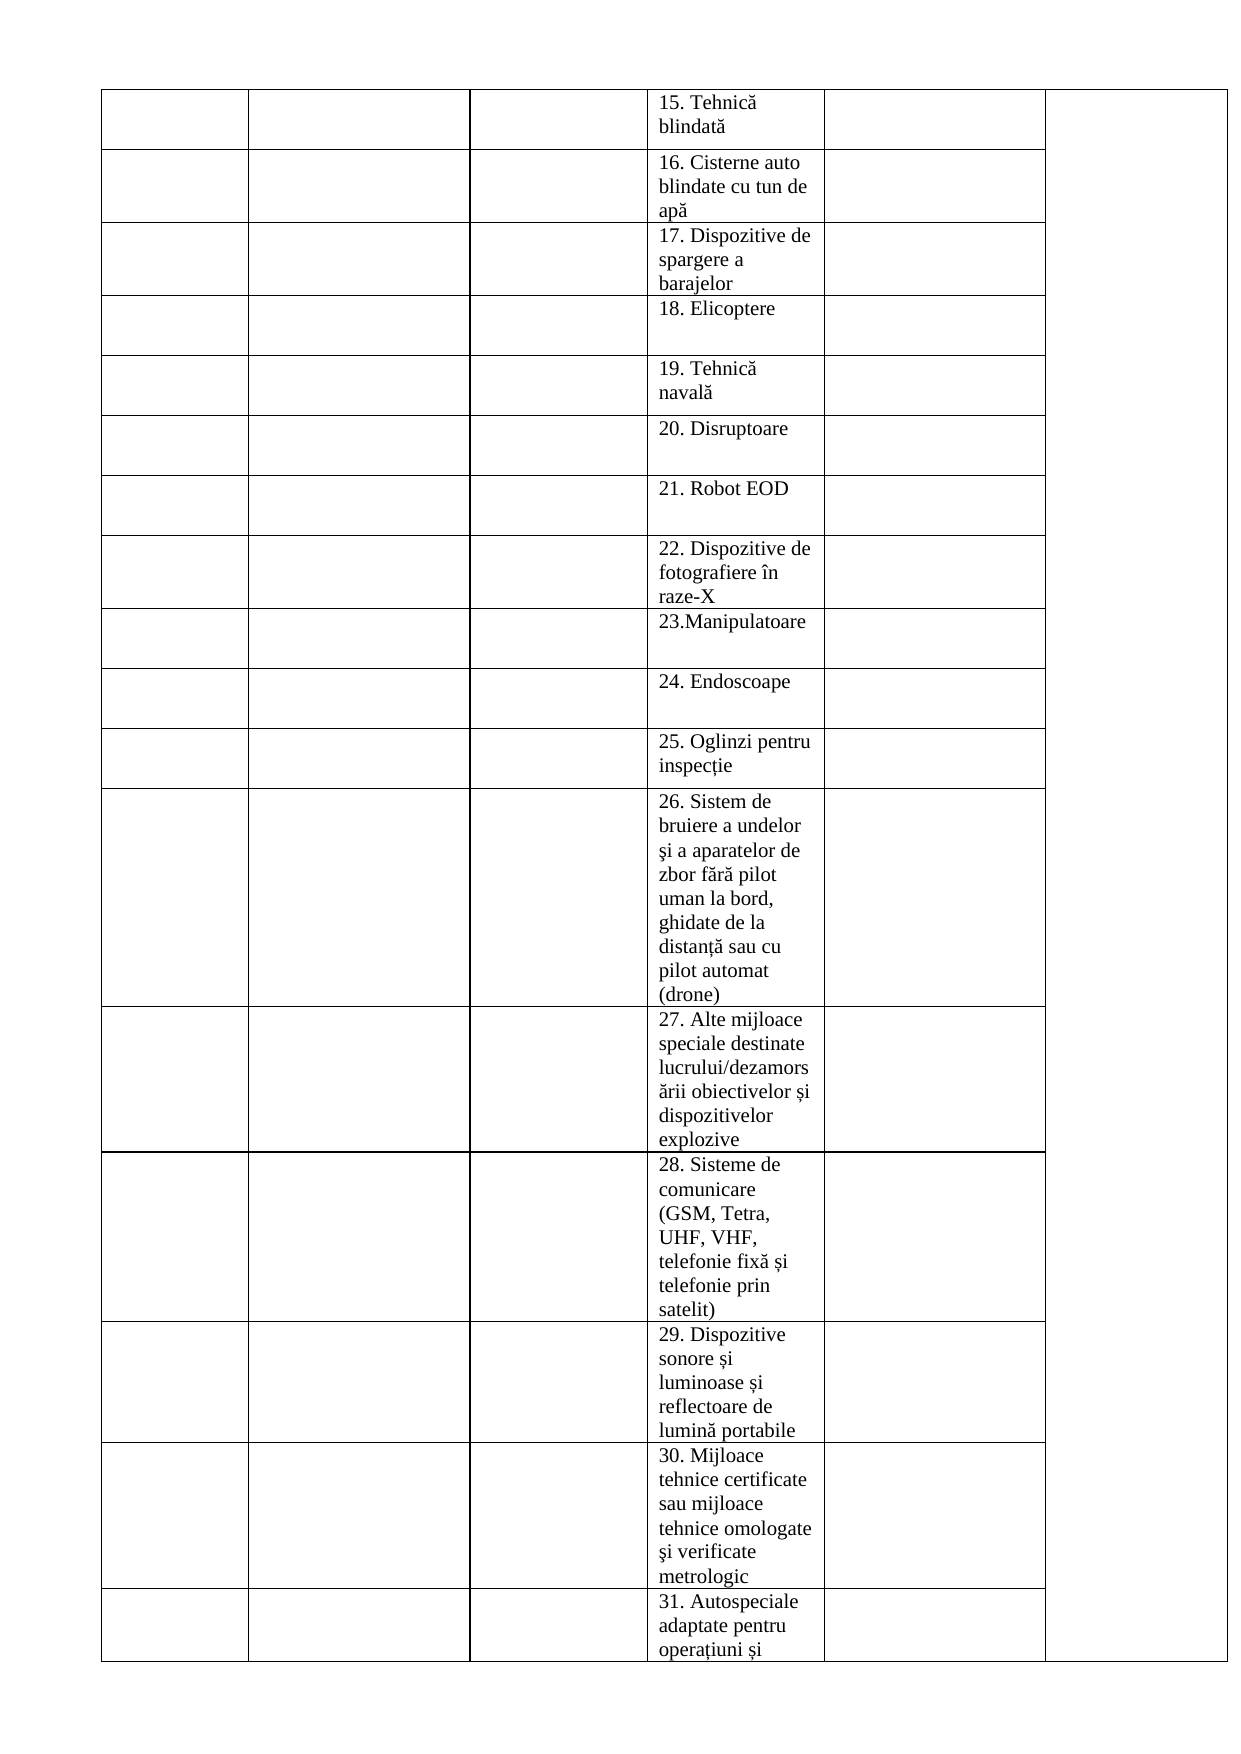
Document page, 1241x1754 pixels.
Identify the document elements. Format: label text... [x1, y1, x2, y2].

table_cell [825, 1153, 1045, 1321]
table_cell [471, 150, 647, 222]
table_cell 15. Tehnică blindată [648, 90, 824, 149]
table_cell 23.Manipulatoare [648, 609, 824, 668]
table_cell [825, 1322, 1045, 1442]
table_cell [471, 609, 647, 668]
table_cell [471, 1443, 647, 1588]
table_cell [102, 729, 248, 788]
table_cell [249, 536, 469, 608]
table_cell [249, 729, 469, 788]
table_cell [102, 356, 248, 415]
table_cell [102, 476, 248, 535]
table_cell [102, 1443, 248, 1588]
table_cell [471, 223, 647, 295]
table_cell [249, 90, 469, 149]
table_cell [102, 789, 248, 1006]
table_cell [249, 150, 469, 222]
table_cell [102, 150, 248, 222]
table_cell 29. Dispozitive sonore și luminoase și reflectoare de lumină portabile [648, 1322, 824, 1442]
table_cell [102, 296, 248, 355]
table_cell [825, 416, 1045, 475]
table_cell [102, 1322, 248, 1442]
table_cell [102, 609, 248, 668]
table_cell 24. Endoscoape [648, 669, 824, 728]
table_cell 16. Cisterne auto blindate cu tun de apă [648, 150, 824, 222]
table_cell [471, 669, 647, 728]
table_cell [825, 90, 1045, 149]
table_cell [102, 1589, 248, 1661]
table_cell [825, 609, 1045, 668]
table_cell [648, 1589, 824, 1661]
table_cell [471, 90, 647, 149]
table_cell [249, 789, 469, 1006]
table_cell [825, 150, 1045, 222]
table_cell [249, 1443, 469, 1588]
table_cell [249, 223, 469, 295]
table_cell [249, 1322, 469, 1442]
table_cell [471, 1589, 647, 1661]
table_cell [825, 476, 1045, 535]
table_cell [102, 1007, 248, 1151]
table_cell [471, 1322, 647, 1442]
table_cell [249, 416, 469, 475]
table_cell [471, 536, 647, 608]
table_cell 19. Tehnică navală [648, 356, 824, 415]
table_cell [102, 90, 248, 149]
table_cell [825, 789, 1045, 1006]
table_cell [249, 476, 469, 535]
table_cell 18. Elicoptere [648, 296, 824, 355]
table_cell 30. Mijloace tehnice certificate sau mijloace tehnice omologate şi verificate metrologic [648, 1443, 824, 1588]
table_cell [825, 356, 1045, 415]
table_cell [102, 536, 248, 608]
table_cell [471, 1007, 647, 1151]
table_cell [825, 296, 1045, 355]
table_cell 25. Oglinzi pentru inspecție [648, 729, 824, 788]
table_cell [825, 536, 1045, 608]
table_cell 17. Dispozitive de spargere a barajelor [648, 223, 824, 295]
table_cell [249, 1589, 469, 1661]
table_cell [471, 356, 647, 415]
table_cell [471, 296, 647, 355]
table_cell [471, 789, 647, 1006]
table_cell [249, 296, 469, 355]
table_cell [471, 476, 647, 535]
table_cell [825, 1589, 1045, 1661]
table_cell [471, 416, 647, 475]
table_cell [102, 416, 248, 475]
table_cell [249, 609, 469, 668]
table_cell 28. Sisteme de comunicare (GSM, Tetra, UHF, VHF, telefonie fixă și telefonie prin satelit) [648, 1153, 824, 1321]
table_cell [471, 729, 647, 788]
table_cell [102, 1153, 248, 1321]
table_cell 22. Dispozitive de fotografiere în raze-X [648, 536, 824, 608]
table_cell 26. Sistem de bruiere a undelor şi a aparatelor de zbor fără pilot uman la bord, ghidate de la distanță sau cu pilot automat (drone) [648, 789, 824, 1006]
table_cell 27. Alte mijloace speciale destinate lucrului/dezamorsării obiectivelor și dispozitivelor explozive [648, 1007, 824, 1151]
table_cell [249, 356, 469, 415]
table_cell [825, 1007, 1045, 1151]
table_cell [249, 1153, 469, 1321]
table_cell [825, 669, 1045, 728]
table_cell [249, 1007, 469, 1151]
table_cell 20. Disruptoare [648, 416, 824, 475]
table_cell [825, 1443, 1045, 1588]
table_cell [102, 669, 248, 728]
table_cell [471, 1153, 647, 1321]
table_cell [825, 223, 1045, 295]
table_cell [249, 669, 469, 728]
table_cell 21. Robot EOD [648, 476, 824, 535]
table_cell [102, 223, 248, 295]
table_cell [825, 729, 1045, 788]
